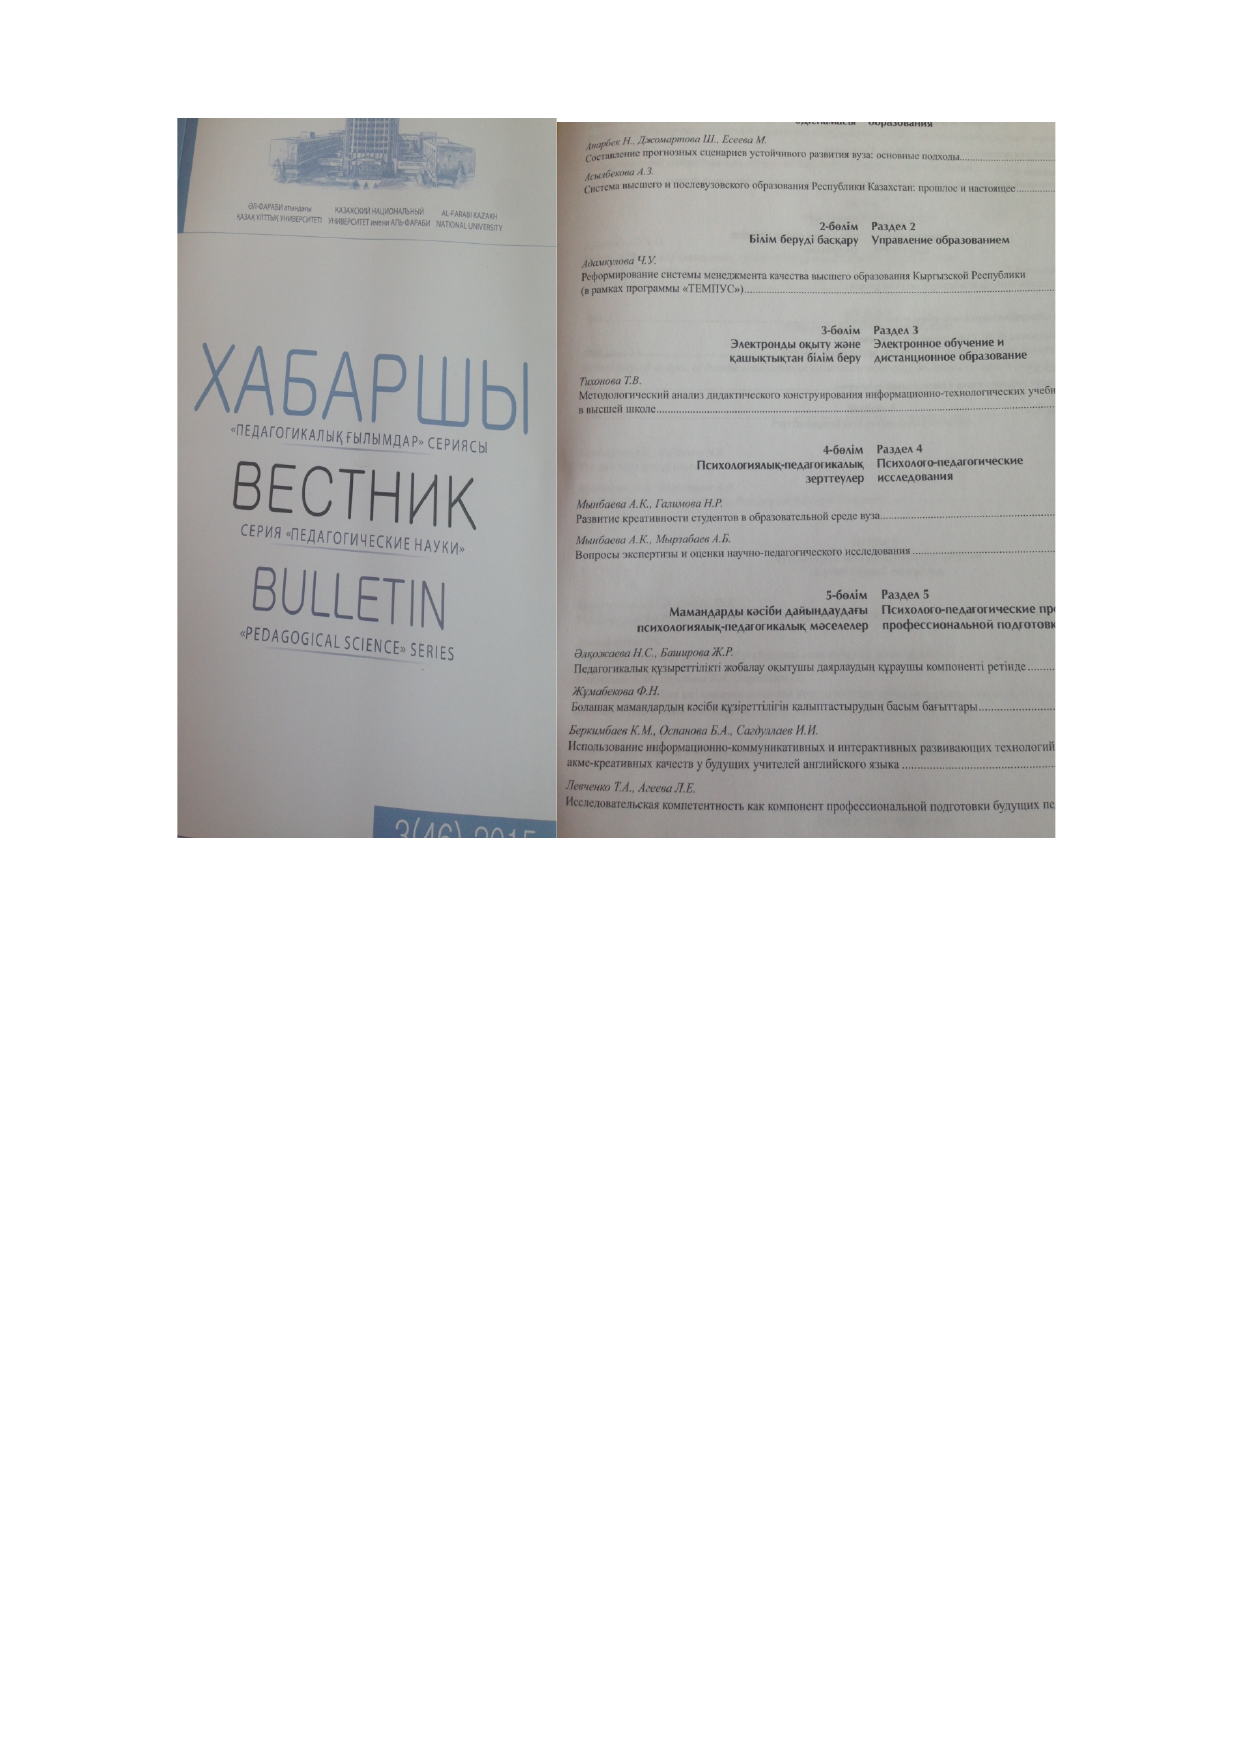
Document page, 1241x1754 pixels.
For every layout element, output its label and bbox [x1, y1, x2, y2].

picture [177, 118, 1056, 838]
